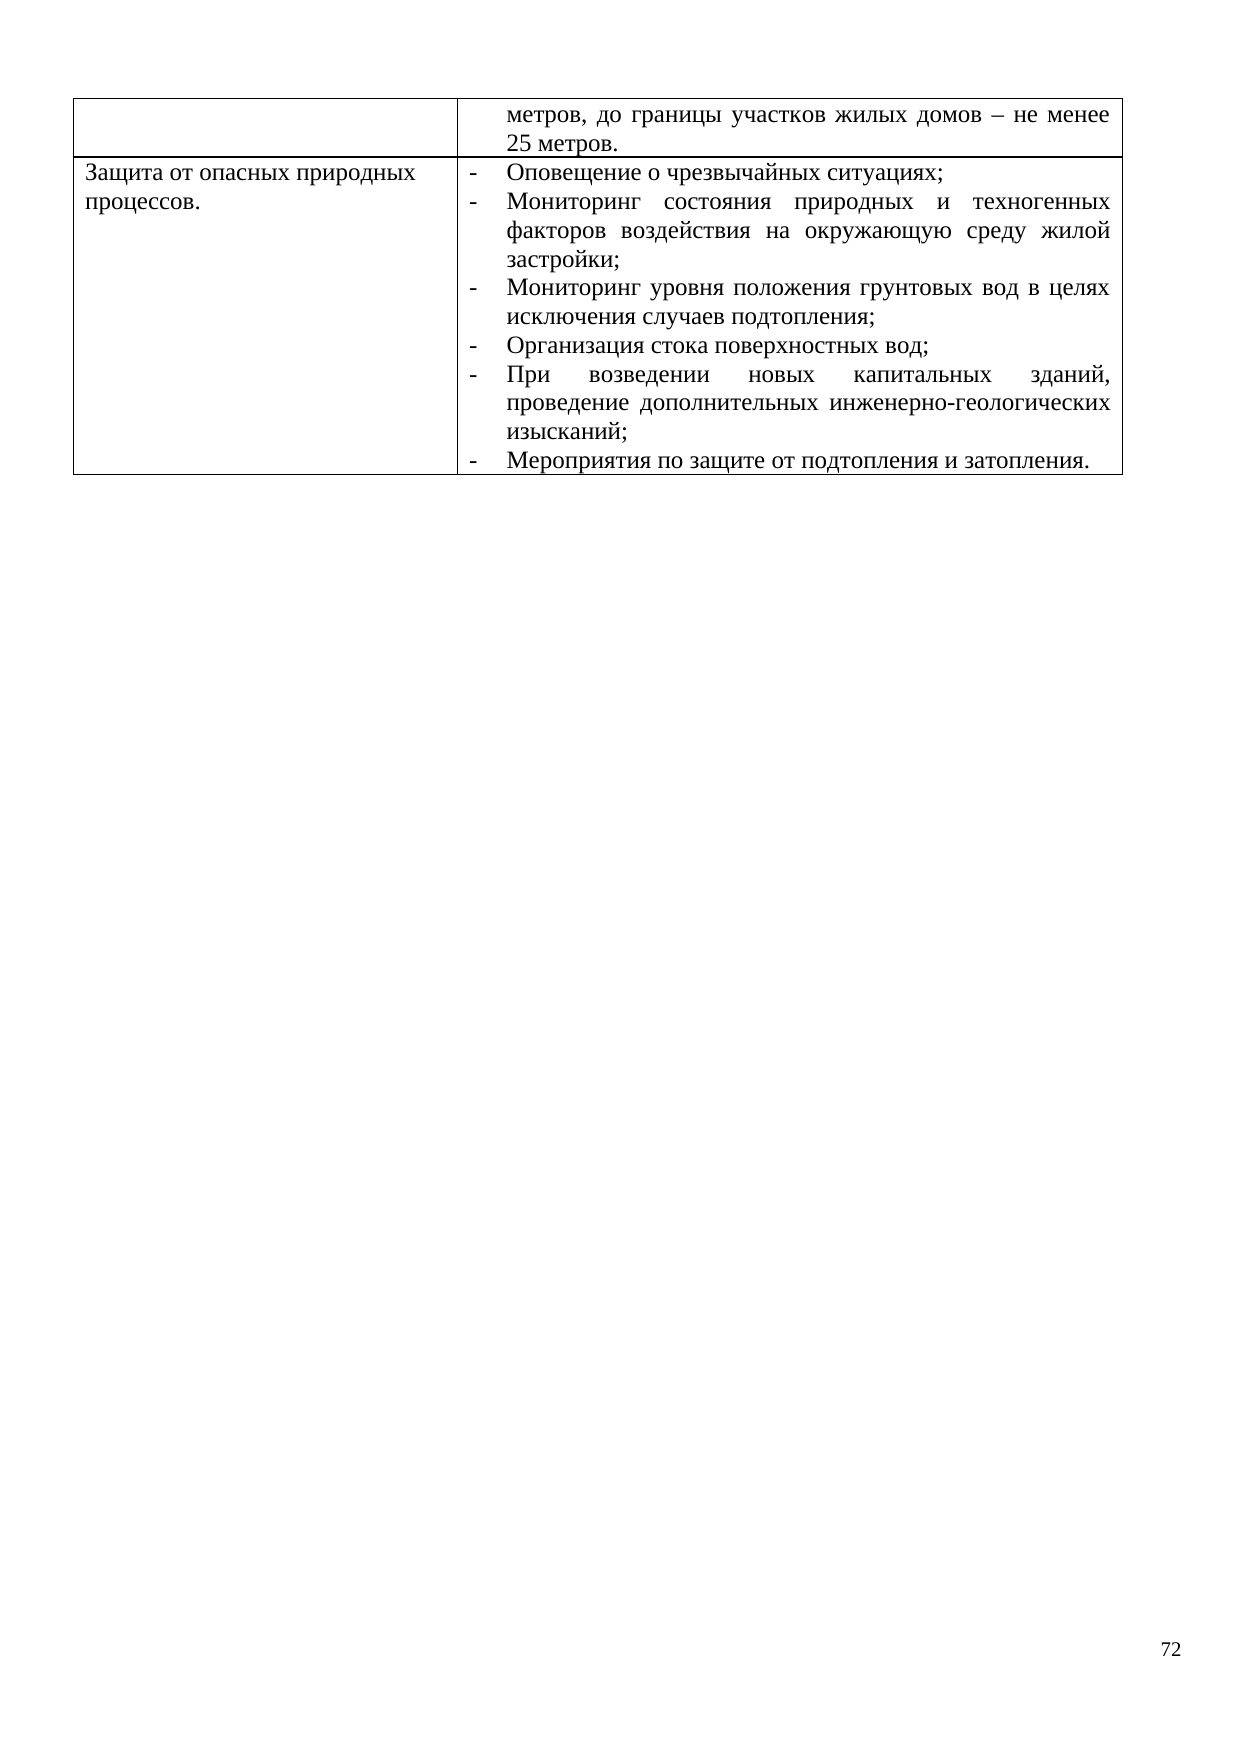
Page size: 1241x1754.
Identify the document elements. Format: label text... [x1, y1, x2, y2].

table_cell Защита от опасных природных процессов. [74, 158, 457, 474]
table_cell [458, 99, 1122, 156]
table_cell Оповещение о чрезвычайных ситуациях; Мониторинг состояния природных и техногенных факторов воздействия на окружающую среду жилой застройки; Мониторинг уровня положения грунтовых вод в целях исключения случаев подтопления; Организация стока поверхностных вод; При возведении новых капитальных зданий, проведение дополнительных инженерно-геологических изысканий; Мероприятия по защите от подтопления и затопления. [458, 158, 1122, 474]
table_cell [74, 99, 457, 156]
